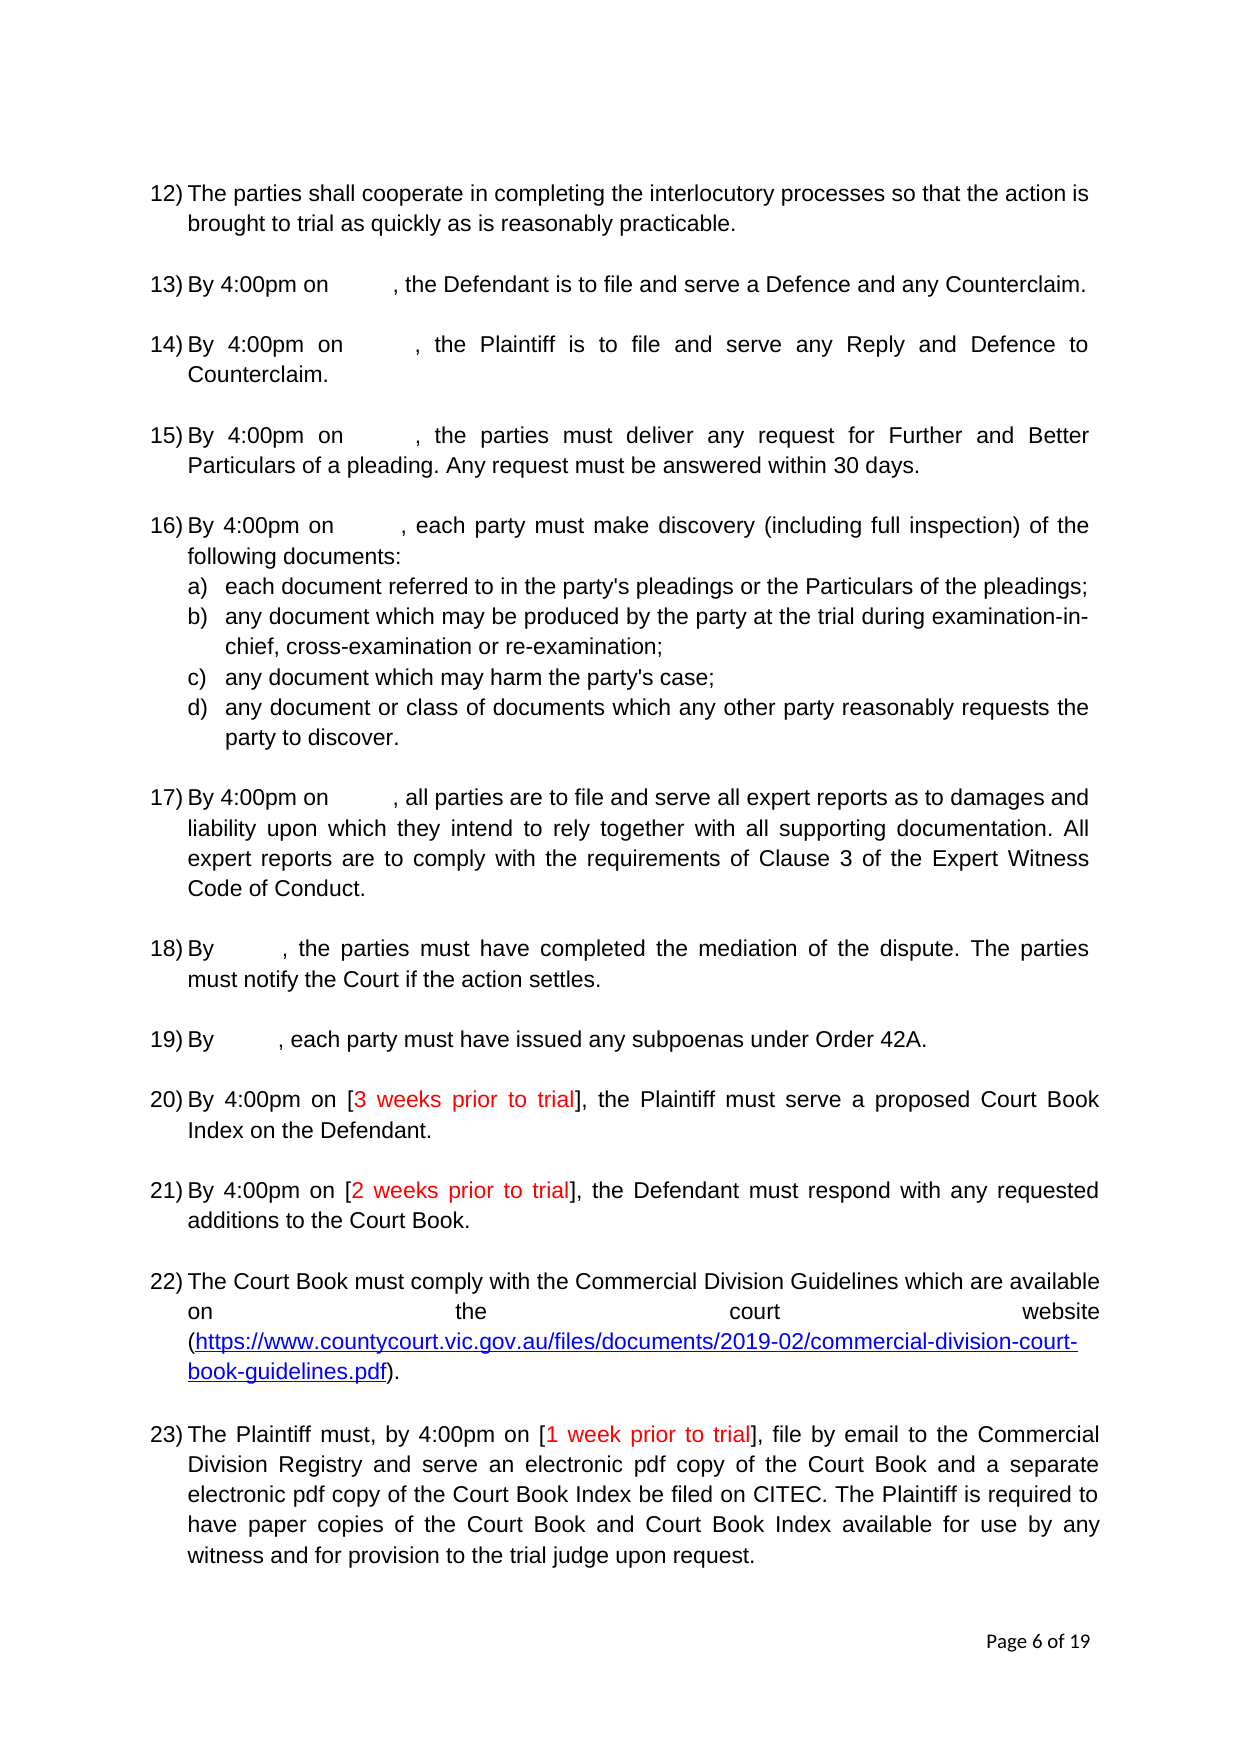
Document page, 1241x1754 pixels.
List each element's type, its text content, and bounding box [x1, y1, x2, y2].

list any document which may harm the party's case; [187, 663, 1090, 690]
list By 4:00pm on , each party must make discovery (including full inspection) of the following documents: [150, 512, 1090, 569]
list By 4:00pm on , the Defendant is to file and serve a Defence and any Counterclaim. [150, 271, 1090, 297]
list By 4:00pm on [3 weeks prior to trial], the Plaintiff must serve a proposed Court Book Index on the Defendant. [150, 1086, 1100, 1143]
list The parties shall cooperate in completing the interlocutory processes so that the action is brought to trial as quickly as is reasonably practicable. [150, 180, 1090, 237]
list The Court Book must comply with the Commercial Division Guidelines which are available on the court website (https://www.countycourt.vic.gov.au/files/documents/2019-02/commercial-division-court-book-guidelines.pdf). [150, 1268, 1100, 1385]
list By 4:00pm on , all parties are to file and serve all expert reports as to damages and liability upon which they intend to rely together with all supporting documentation. All expert reports are to comply with the requirements of Clause 3 of the Expert Witness Code of Conduct. [150, 784, 1090, 901]
list The Plaintiff must, by 4:00pm on [1 week prior to trial], file by email to the Commercial Division Registry and serve an electronic pdf copy of the Court Book and a separate electronic pdf copy of the Court Book Index be filed on CITEC. The Plaintiff is required to have paper copies of the Court Book and Court Book Index available for use by any witness and for provision to the trial judge upon request. [150, 1421, 1100, 1568]
list By , each party must have issued any subpoenas under Order 42A. [150, 1026, 1090, 1052]
list By , the parties must have completed the mediation of the dispute. The parties must notify the Court if the action settles. [150, 935, 1090, 992]
list By 4:00pm on , the parties must deliver any request for Further and Better Particulars of a pleading. Any request must be answered within 30 days. [150, 422, 1090, 478]
list By 4:00pm on [2 weeks prior to trial], the Defendant must respond with any requested additions to the Court Book. [150, 1177, 1100, 1234]
list any document which may be produced by the party at the trial during examination-in-chief, cross-examination or re-examination; [187, 603, 1090, 660]
list any document or class of documents which any other party reasonably requests the party to discover. [187, 694, 1090, 750]
list each document referred to in the party's pleadings or the Particulars of the pleadings; [187, 573, 1090, 599]
list By 4:00pm on , the Plaintiff is to file and serve any Reply and Defence to Counterclaim. [150, 331, 1090, 388]
